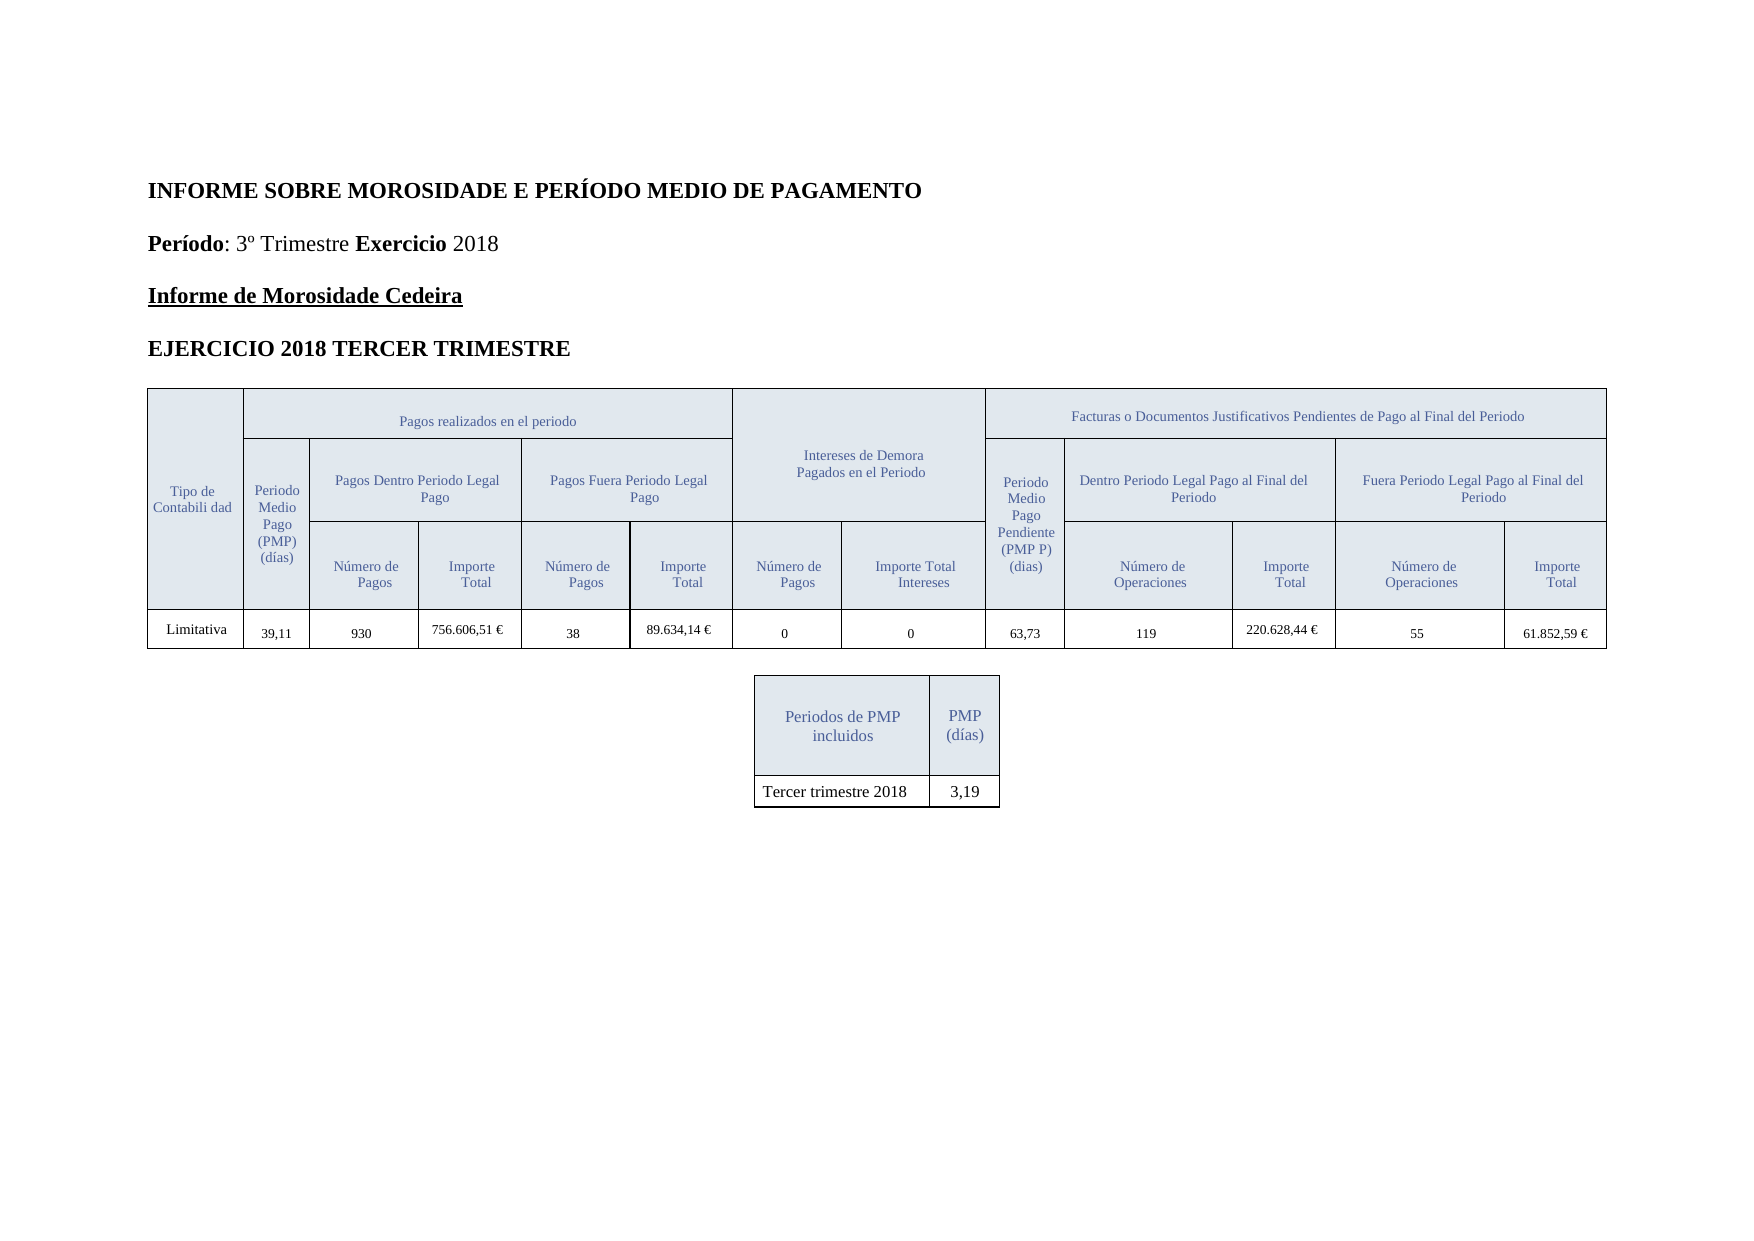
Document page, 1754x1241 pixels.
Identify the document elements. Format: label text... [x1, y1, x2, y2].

table_cell 3,19 [930, 776, 999, 806]
table_cell 220.628,44 € [1233, 610, 1335, 648]
text Informe de Morosidade Cedeira [148, 283, 1606, 309]
table_cell Pagos Fuera Periodo Legal Pago [522, 439, 732, 521]
table_cell 119 [1065, 610, 1232, 648]
table_header Intereses de Demora Pagados en el Periodo [733, 389, 985, 521]
table_header Facturas o Documentos Justificativos Pendientes de Pago al Final del Periodo [986, 389, 1606, 438]
table_cell 930 [310, 610, 418, 648]
table_header Tipo de Contabili dad [148, 389, 243, 609]
table_header Periodos de PMP incluidos [755, 676, 929, 775]
table_cell Dentro Periodo Legal Pago al Final del Periodo [1065, 439, 1335, 521]
table_cell 756.606,51 € [419, 610, 521, 648]
table_cell Importe Total [1233, 522, 1335, 609]
table_cell Tercer trimestre 2018 [755, 776, 929, 806]
table_cell 39,11 [244, 610, 309, 648]
table_header Pagos realizados en el periodo [244, 389, 732, 438]
table_cell 38 [522, 610, 629, 648]
table_cell Número de Pagos [522, 522, 629, 609]
table_cell 63,73 [986, 610, 1064, 648]
table_cell 55 [1336, 610, 1504, 648]
table_cell 0 [733, 610, 841, 648]
table_cell Periodo Medio Pago (PMP) (días) [244, 439, 309, 609]
table_cell Número de Pagos [733, 522, 841, 609]
table_cell Fuera Periodo Legal Pago al Final del Periodo [1336, 439, 1606, 521]
text INFORME SOBRE MOROSIDADE E PERÍODO MEDIO DE PAGAMENTO [148, 177, 1606, 203]
table_cell Número de Operaciones [1065, 522, 1232, 609]
table_cell 61.852,59 € [1505, 610, 1606, 648]
text Período: 3º Trimestre Exercicio 2018 [148, 230, 1606, 256]
table_cell Importe Total [1505, 522, 1606, 609]
table_cell Periodo Medio Pago Pendiente (PMP P) (dias) [986, 439, 1064, 609]
table_cell 89.634,14 € [631, 610, 732, 648]
table_cell Limitativa [148, 610, 243, 648]
table_cell Importe Total [631, 522, 732, 609]
table_cell Pagos Dentro Periodo Legal Pago [310, 439, 521, 521]
table_cell 0 [842, 610, 985, 648]
table_cell Importe Total Intereses [842, 522, 985, 609]
table_cell Número de Operaciones [1336, 522, 1504, 609]
table_cell Número de Pagos [310, 522, 418, 609]
text EJERCICIO 2018 TERCER TRIMESTRE [148, 335, 1606, 362]
table_cell Importe Total [419, 522, 521, 609]
table_header PMP (días) [930, 676, 999, 775]
